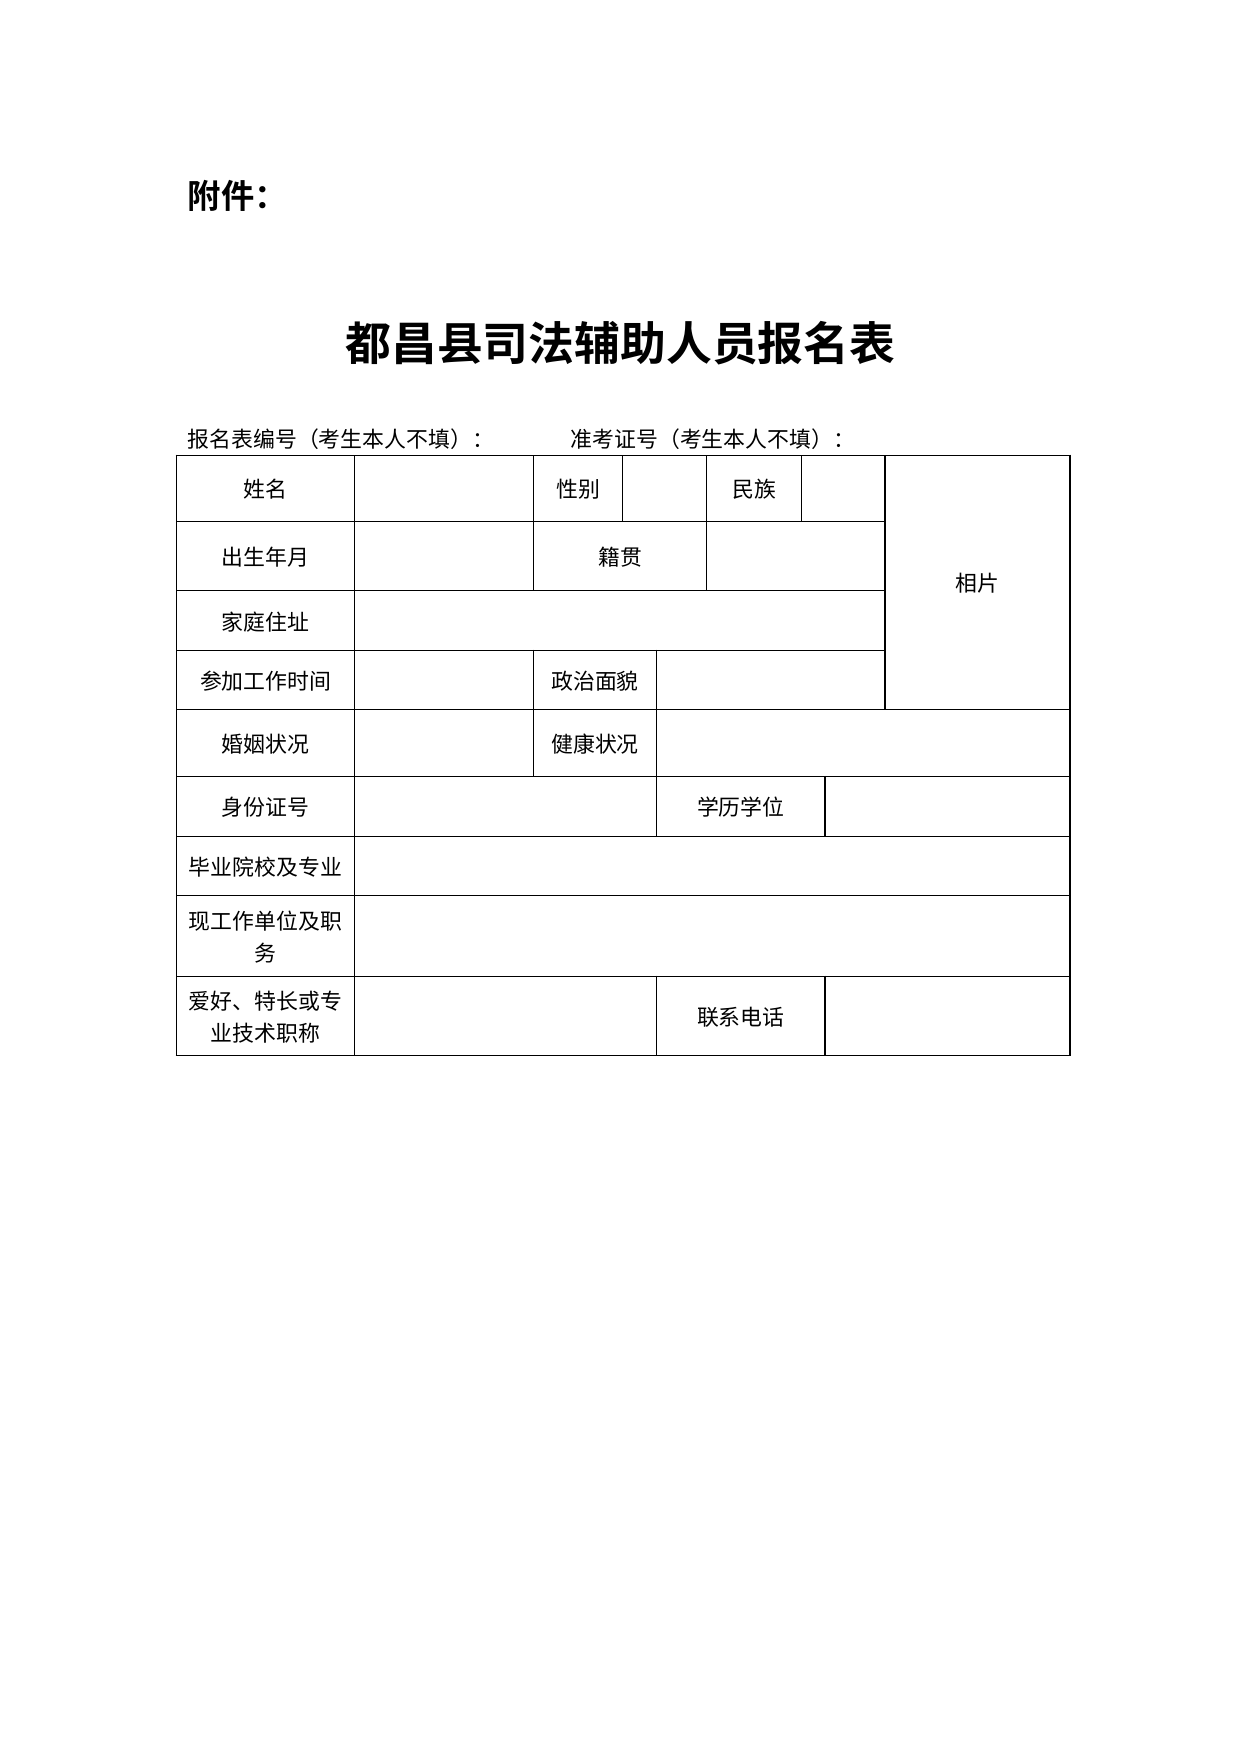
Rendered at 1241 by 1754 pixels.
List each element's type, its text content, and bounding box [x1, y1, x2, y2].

table_cell [657, 710, 1069, 776]
table_cell 健康状况 [534, 710, 656, 776]
table_cell [355, 777, 656, 836]
table_cell [355, 522, 533, 590]
table_cell 参加工作时间 [177, 651, 354, 709]
table_cell [826, 777, 1069, 836]
table_header 姓名 [177, 456, 354, 521]
table_header 相片 [886, 456, 1069, 709]
table_cell [707, 522, 884, 590]
table_header [355, 456, 533, 521]
table_header [802, 456, 884, 521]
table_cell 现工作单位及职务 [177, 896, 354, 976]
table_cell 婚姻状况 [177, 710, 354, 776]
table_cell 联系电话 [657, 977, 824, 1055]
table_cell 身份证号 [177, 777, 354, 836]
table_cell 政治面貌 [534, 651, 656, 709]
text 都昌县司法辅助人员报名表 [187, 292, 1053, 389]
table_header 性别 [534, 456, 622, 521]
table_cell 籍贯 [534, 522, 706, 590]
table_cell 爱好、特长或专业技术职称 [177, 977, 354, 1055]
table_header 民族 [707, 456, 801, 521]
table_cell 出生年月 [177, 522, 354, 590]
table_header [623, 456, 706, 521]
text 附件： [187, 162, 1053, 227]
table_cell [355, 837, 1069, 895]
table_cell 学历学位 [657, 777, 824, 836]
table_cell [355, 977, 656, 1055]
table_cell [355, 896, 1069, 976]
table_cell [826, 977, 1069, 1055]
table_cell [355, 591, 884, 649]
text 报名表编号（考生本人不填）： 准考证号（考生本人不填）： [187, 422, 1053, 454]
table_cell 家庭住址 [177, 591, 354, 649]
table_cell [355, 651, 533, 709]
table_cell [657, 651, 884, 709]
table_cell 毕业院校及专业 [177, 837, 354, 895]
table_cell [355, 710, 533, 776]
